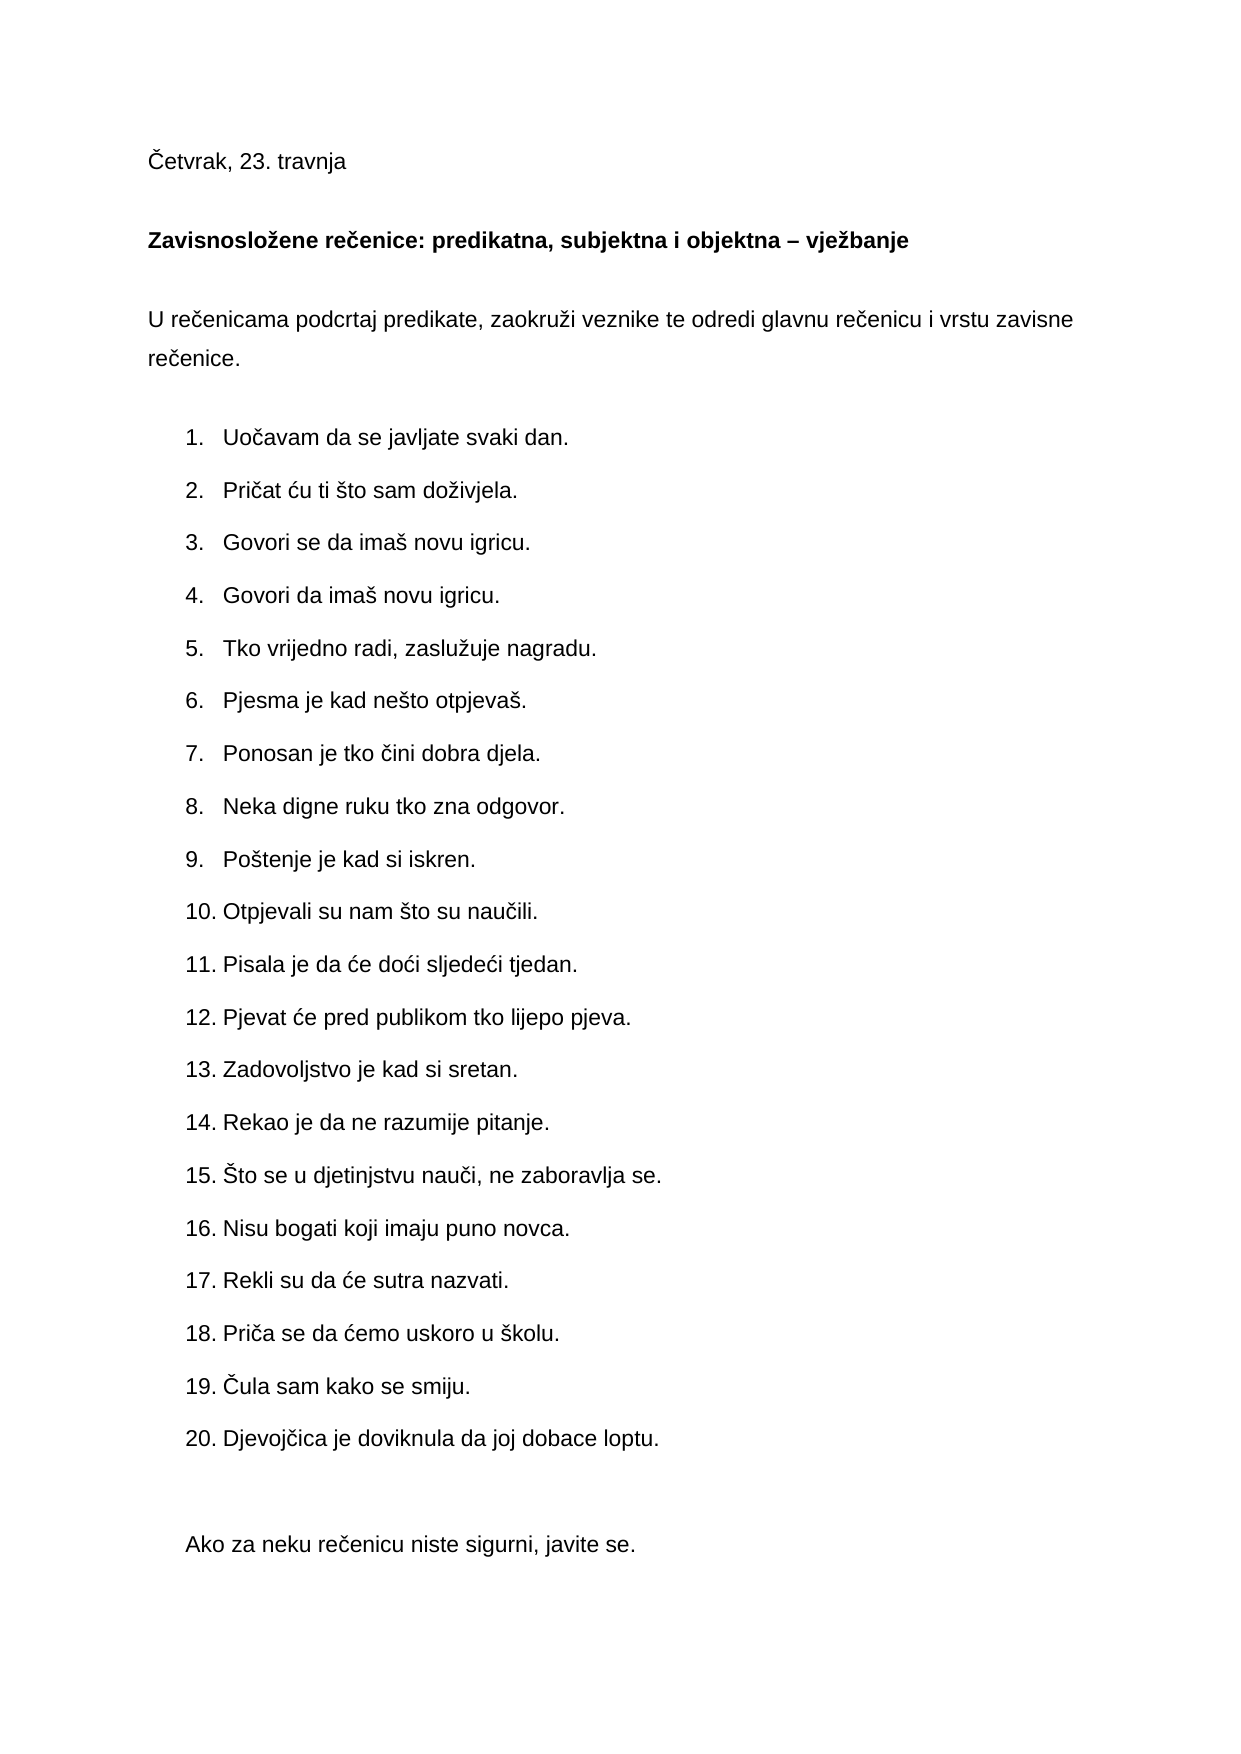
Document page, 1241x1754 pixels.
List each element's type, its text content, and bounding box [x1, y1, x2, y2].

list Priča se da ćemo uskoro u školu. [185, 1320, 1093, 1346]
text U rečenicama podcrtaj predikate, zaokruži veznike te odredi glavnu rečenicu i vrstu zavisne rečenice. [148, 306, 1093, 371]
list Čula sam kako se smiju. [185, 1373, 1093, 1399]
list Tko vrijedno radi, zaslužuje nagradu. [185, 635, 1093, 661]
list Djevojčica je doviknula da joj dobace loptu. [185, 1425, 1093, 1452]
list Pisala je da će doći sljedeći tjedan. [185, 951, 1093, 977]
list Uočavam da se javljate svaki dan. [185, 424, 1093, 450]
list Rekao je da ne razumije pitanje. [185, 1109, 1093, 1136]
list Neka digne ruku tko zna odgovor. [185, 793, 1093, 819]
list Zadovoljstvo je kad si sretan. [185, 1056, 1093, 1083]
list Govori da imaš novu igricu. [185, 582, 1093, 608]
list Poštenje je kad si iskren. [185, 846, 1093, 872]
list Pjevat će pred publikom tko lijepo pjeva. [185, 1004, 1093, 1030]
list Govori se da imaš novu igricu. [185, 529, 1093, 556]
list Otpjevali su nam što su naučili. [185, 898, 1093, 925]
list Pričat ću ti što sam doživjela. [185, 477, 1093, 503]
text Zavisnosložene rečenice: predikatna, subjektna i objektna – vježbanje [148, 227, 1093, 253]
list Nisu bogati koji imaju puno novca. [185, 1214, 1093, 1241]
list Rekli su da će sutra nazvati. [185, 1267, 1093, 1294]
text Četvrak, 23. travnja [148, 148, 1093, 174]
list Što se u djetinjstvu nauči, ne zaboravlja se. [185, 1162, 1093, 1188]
text Ako za neku rečenicu niste sigurni, javite se. [185, 1531, 1093, 1557]
list Pjesma je kad nešto otpjevaš. [185, 687, 1093, 714]
list Ponosan je tko čini dobra djela. [185, 740, 1093, 767]
